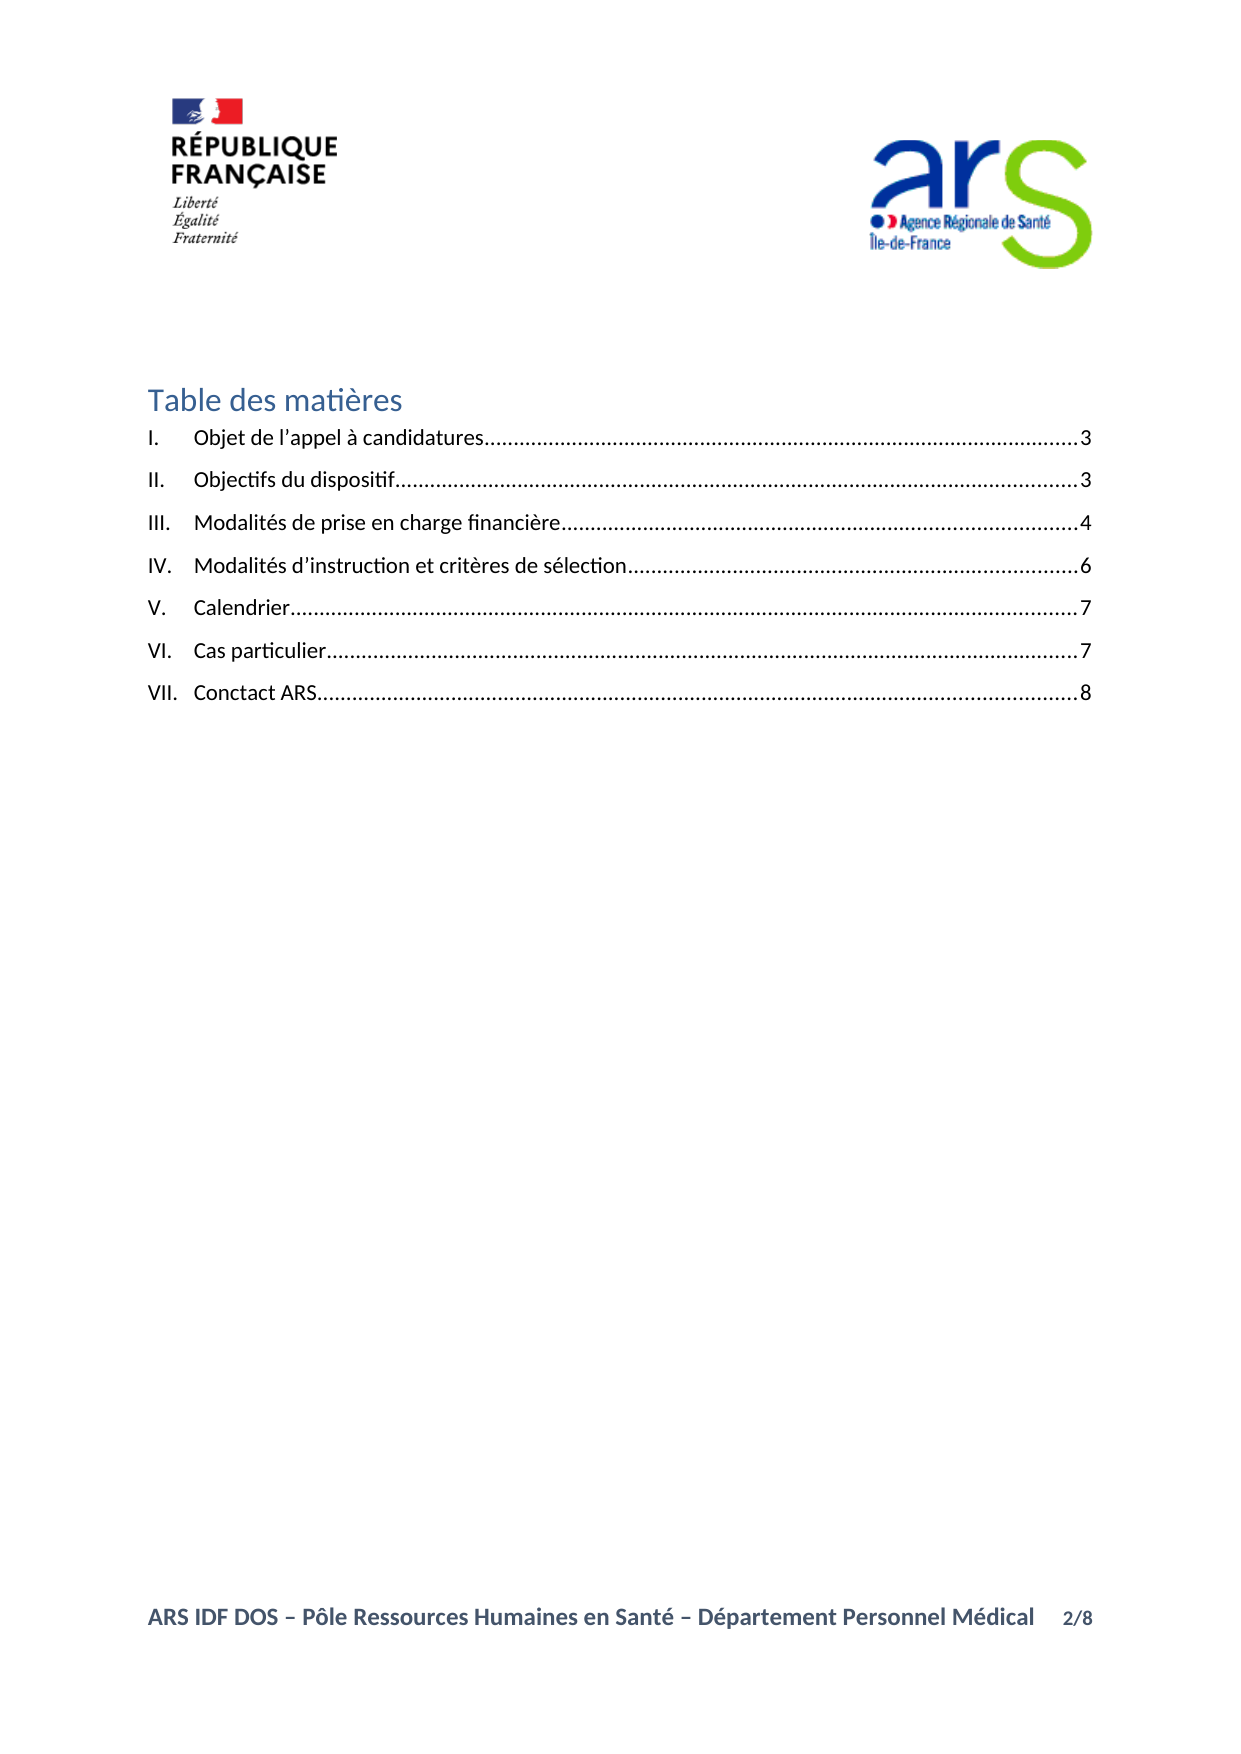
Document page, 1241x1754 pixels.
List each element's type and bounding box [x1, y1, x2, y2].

picture [147, 73, 363, 269]
picture [869, 140, 1093, 269]
